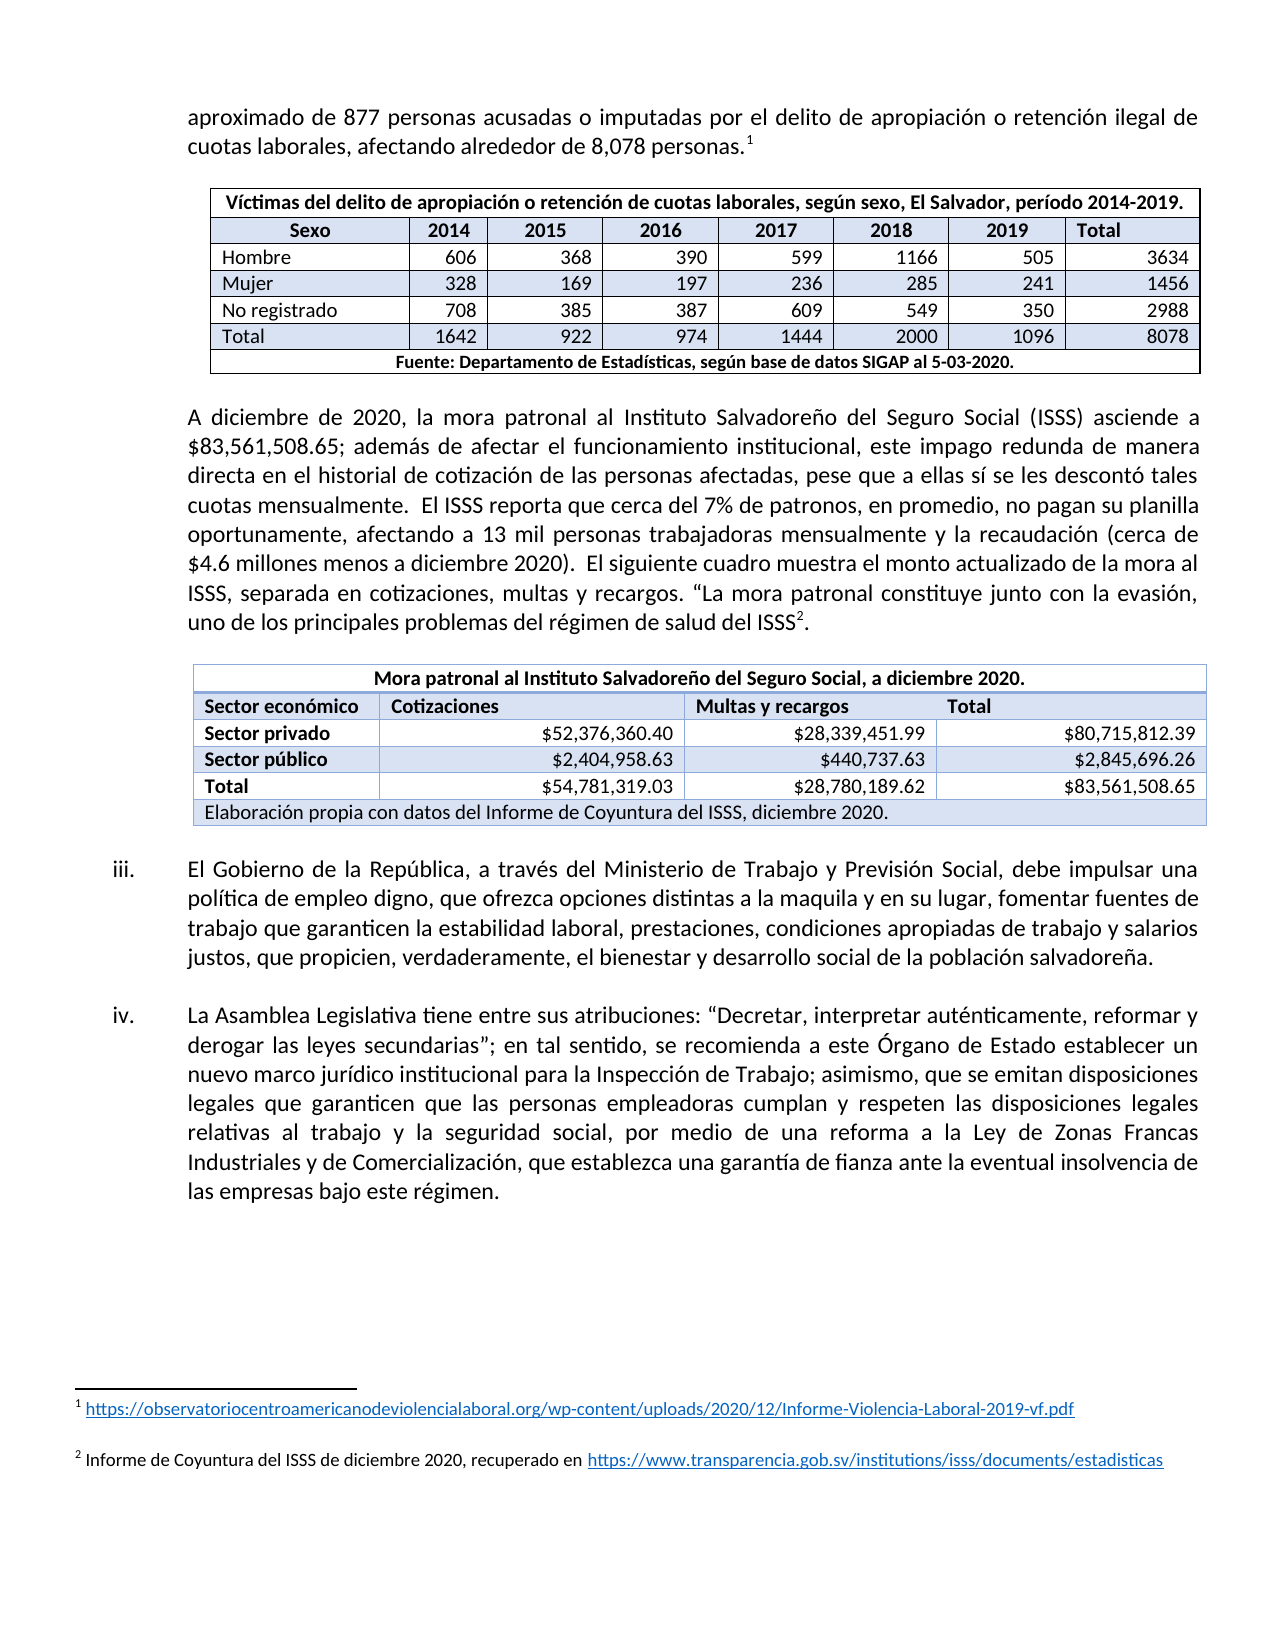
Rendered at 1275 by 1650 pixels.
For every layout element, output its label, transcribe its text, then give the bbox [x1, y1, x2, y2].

table_header Mora patronal al Instituto Salvadoreño del Seguro Social, a diciembre 2020. [194, 665, 1206, 691]
table_cell $2,404,958.63 [380, 747, 684, 772]
table_cell 350 [949, 297, 1065, 322]
table_cell 1642 [410, 324, 487, 349]
table_cell 1166 [834, 244, 948, 269]
table_cell Total [1066, 218, 1199, 243]
table_cell 2000 [834, 324, 948, 349]
table_cell 609 [719, 297, 833, 322]
table_cell Cotizaciones [380, 694, 684, 719]
table_cell Fuente: Departamento de Estadísticas, según base de datos SIGAP al 5-03-2020. [211, 350, 1199, 373]
table_cell 390 [603, 244, 718, 269]
table_cell 236 [719, 271, 833, 296]
table_cell 974 [603, 324, 718, 349]
table_cell 169 [488, 271, 602, 296]
table_cell 505 [949, 244, 1065, 269]
table_cell 285 [834, 271, 948, 296]
table_cell $54,781,319.03 [380, 773, 684, 798]
table_cell 549 [834, 297, 948, 322]
table_cell 2016 [603, 218, 718, 243]
list La Asamblea Legislativa tiene entre sus atribuciones: “Decretar, interpretar auténticamente, reformar y derogar las leyes secundarias”; en tal sentido, se recomienda a este Órgano de Estado establecer un nuevo marco jurídico institucional para la Inspección de Trabajo; asimismo, que se emitan disposiciones legales que garanticen que las personas empleadoras cumplan y respeten las disposiciones legales relativas al trabajo y la seguridad social, por medio de una reforma a la Ley de Zonas Francas Industriales y de Comercialización, que establezca una garantía de fianza ante la eventual insolvencia de las empresas bajo este régimen. [112, 1000, 1200, 1205]
table_cell Hombre [211, 244, 409, 269]
list El Gobierno de la República, a través del Ministerio de Trabajo y Previsión Social, debe impulsar una política de empleo digno, que ofrezca opciones distintas a la maquila y en su lugar, fomentar fuentes de trabajo que garanticen la estabilidad laboral, prestaciones, condiciones apropiadas de trabajo y salarios justos, que propicien, verdaderamente, el bienestar y desarrollo social de la población salvadoreña. [112, 854, 1200, 971]
table_cell 708 [410, 297, 487, 322]
table_cell Elaboración propia con datos del Informe de Coyuntura del ISSS, diciembre 2020. [194, 800, 1206, 825]
table_cell 2018 [834, 218, 948, 243]
table_cell 2019 [949, 218, 1065, 243]
table_cell Multas y recargos Total [685, 694, 1206, 719]
list A diciembre de 2020, la mora patronal al Instituto Salvadoreño del Seguro Social (ISSS) asciende a $83,561,508.65; además de afectar el funcionamiento institucional, este impago redunda de manera directa en el historial de cotización de las personas afectadas, pese que a ellas sí se les descontó tales cuotas mensualmente. El ISSS reporta que cerca del 7% de patronos, en promedio, no pagan su planilla oportunamente, afectando a 13 mil personas trabajadoras mensualmente y la recaudación (cerca de $4.6 millones menos a diciembre 2020). El siguiente cuadro muestra el monto actualizado de la mora al ISSS, separada en cotizaciones, multas y recargos. “La mora patronal constituye junto con la evasión, uno de los principales problemas del régimen de salud del ISSS. [187, 402, 1200, 636]
table_cell 1096 [949, 324, 1065, 349]
table_cell $440,737.63 [685, 747, 936, 772]
table_cell 241 [949, 271, 1065, 296]
table_cell 8078 [1066, 324, 1199, 349]
table_cell 2015 [488, 218, 602, 243]
table_cell $52,376,360.40 [380, 720, 684, 746]
table_cell Sector privado [194, 720, 379, 746]
table_header Víctimas del delito de apropiación o retención de cuotas laborales, según sexo, El Salvador, período 2014-2019. [211, 189, 1199, 217]
table_cell Sector económico [194, 694, 379, 719]
table_cell 599 [719, 244, 833, 269]
table_cell Sexo [211, 218, 409, 243]
table_cell 385 [488, 297, 602, 322]
table_cell No registrado [211, 297, 409, 322]
table_cell 1456 [1066, 271, 1199, 296]
table_cell $28,780,189.62 [685, 773, 936, 798]
table_cell Mujer [211, 271, 409, 296]
table_cell $2,845,696.26 [937, 747, 1206, 772]
table_cell $83,561,508.65 [937, 773, 1206, 798]
table_cell 3634 [1066, 244, 1199, 269]
table_cell 2988 [1066, 297, 1199, 322]
table_cell 2017 [719, 218, 833, 243]
table_cell 328 [410, 271, 487, 296]
table_cell $28,339,451.99 [685, 720, 936, 746]
table_cell Total [194, 773, 379, 798]
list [112, 102, 1200, 160]
table_cell 387 [603, 297, 718, 322]
table_cell 197 [603, 271, 718, 296]
table_cell Total [211, 324, 409, 349]
table_cell 368 [488, 244, 602, 269]
table_cell $80,715,812.39 [937, 720, 1206, 746]
table_cell 2014 [410, 218, 487, 243]
table_cell 1444 [719, 324, 833, 349]
table_cell 606 [410, 244, 487, 269]
table_cell Sector público [194, 747, 379, 772]
table_cell 922 [488, 324, 602, 349]
